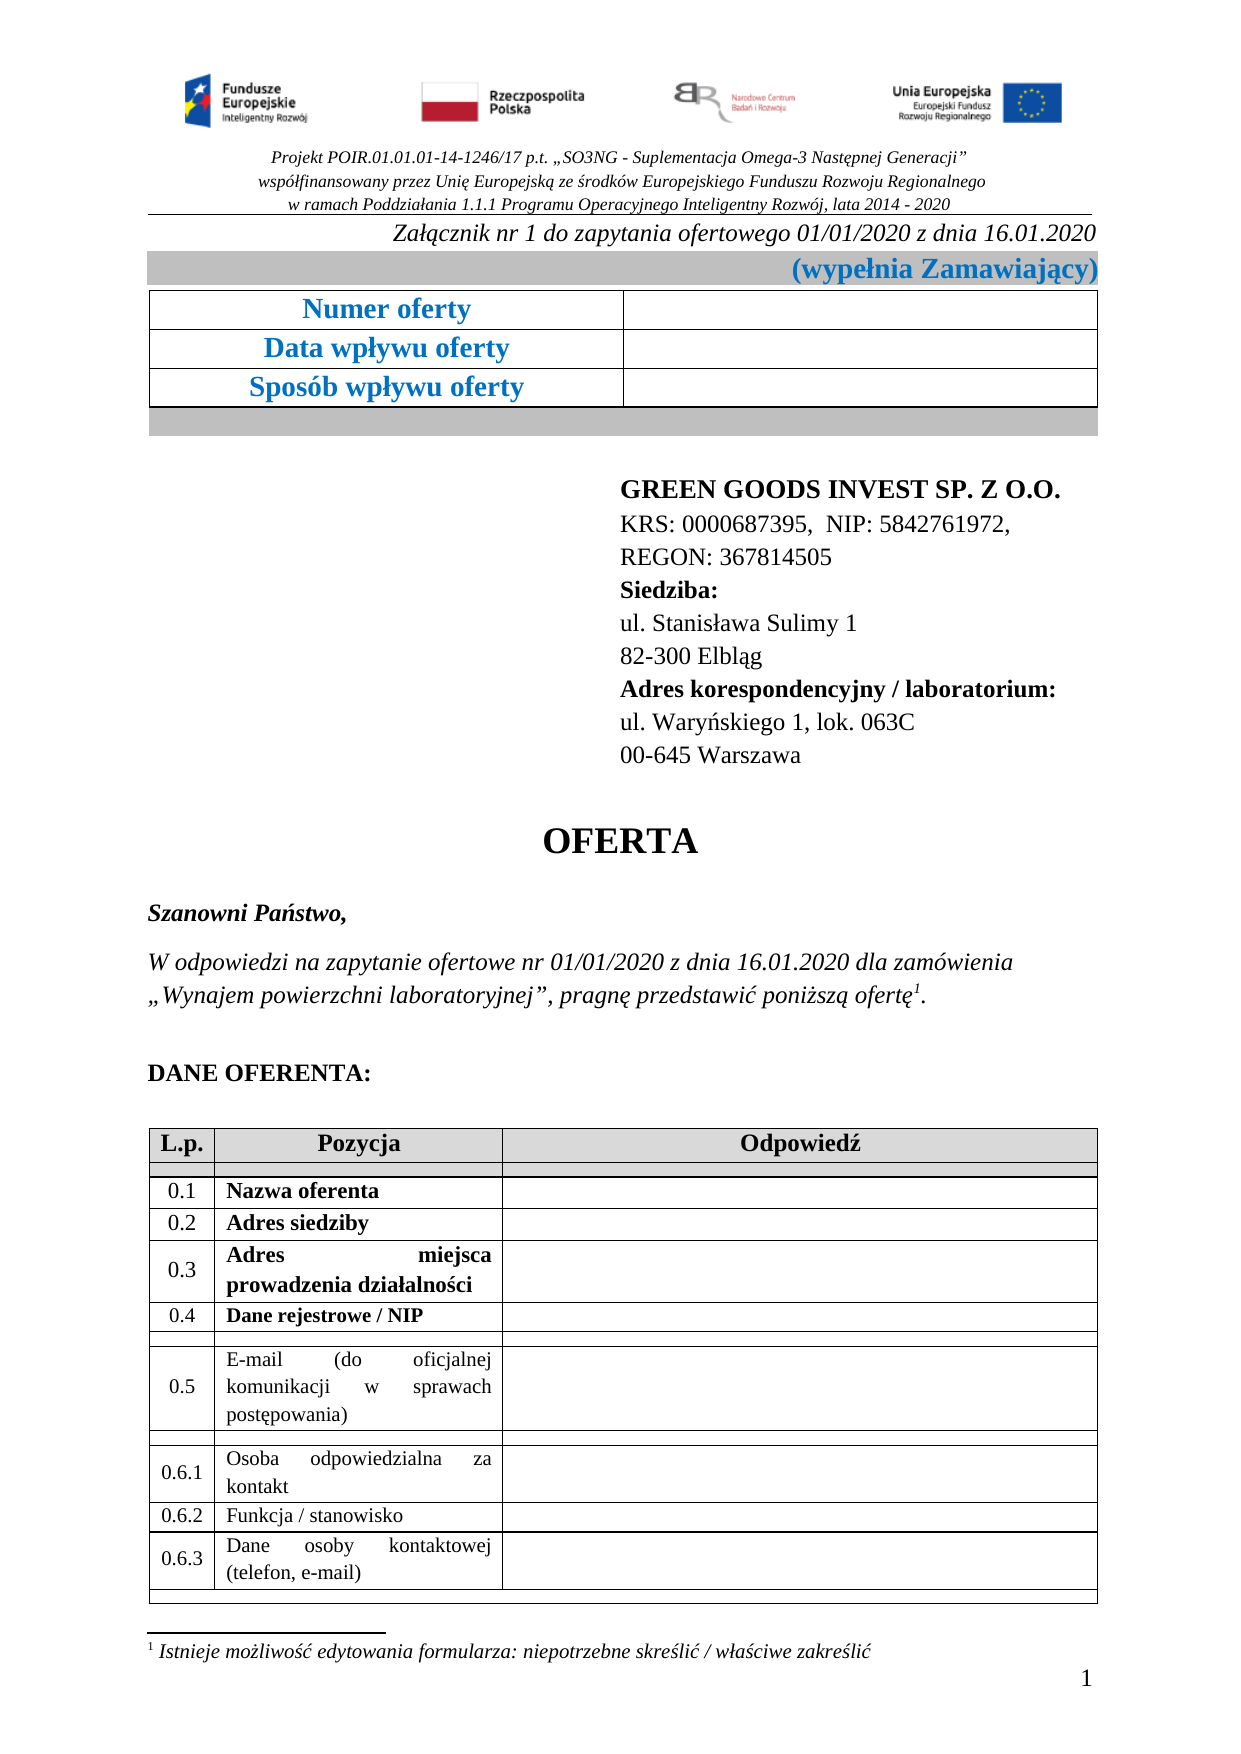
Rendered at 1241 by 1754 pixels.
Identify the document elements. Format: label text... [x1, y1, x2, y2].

list ul. Stanisława Sulimy 1 [620, 608, 1094, 637]
table_cell Adres miejsca prowadzenia działalności [215, 1241, 502, 1302]
text Szanowni Państwo, [147, 898, 1098, 927]
list 82-300 Elbląg [620, 641, 1094, 670]
table_cell [150, 1590, 1097, 1603]
table_cell 0.6.3 [150, 1533, 214, 1588]
list KRS: 0000687395, NIP: 5842761972, [620, 509, 1094, 538]
table_cell [503, 1503, 1097, 1531]
table_cell 0.4 [150, 1303, 214, 1331]
subtitle DANE OFERENTA: [147, 1058, 1093, 1087]
text Projekt POIR.01.01.01-14-1246/17 p.t. „SO3NG - Suplementacja Omega-3 Następnej Generacji” [147, 147, 1092, 168]
list GREEN GOODS INVEST SP. Z O.O. [620, 473, 1094, 505]
table_cell Nazwa oferenta [215, 1178, 502, 1208]
table_header Odpowiedź [503, 1129, 1097, 1162]
table_cell [503, 1163, 1097, 1176]
list Siedziba: [620, 575, 1094, 604]
table_cell [150, 1332, 214, 1346]
table_cell Sposób wpływu oferty [150, 369, 623, 406]
table_header L.p. [150, 1129, 214, 1162]
table_cell 0.5 [150, 1347, 214, 1430]
text Załącznik nr 1 do zapytania ofertowego 01/01/2020 z dnia 16.01.2020 [147, 218, 1098, 247]
text w ramach Poddziałania 1.1.1 Programu Operacyjnego Inteligentny Rozwój, lata 2014 - 2020 [147, 194, 1092, 215]
table_cell 0.2 [150, 1209, 214, 1240]
table_cell Funkcja / stanowisko [215, 1503, 502, 1531]
table_cell [503, 1431, 1097, 1445]
table_cell 0.3 [150, 1241, 214, 1302]
table_cell E-mail (do oficjalnej komunikacji w sprawach postępowania) [215, 1347, 502, 1430]
list Adres korespondencyjny / laboratorium: [620, 674, 1094, 703]
table_header [624, 291, 1097, 329]
table_cell [503, 1347, 1097, 1430]
table_cell Osoba odpowiedzialna za kontakt [215, 1446, 502, 1502]
table_cell Dane osoby kontaktowej (telefon, e-mail) [215, 1533, 502, 1588]
table_cell Data wpływu oferty [150, 330, 623, 368]
table_cell 0.6.2 [150, 1503, 214, 1531]
table_cell [503, 1241, 1097, 1302]
table_cell [503, 1303, 1097, 1331]
text współfinansowany przez Unię Europejską ze środków Europejskiego Funduszu Rozwoju Regionalnego [147, 171, 1092, 191]
table_cell [215, 1332, 502, 1346]
list 00-645 Warszawa [620, 740, 1094, 769]
table_header Numer oferty [150, 291, 623, 329]
table_cell [503, 1332, 1097, 1346]
table_cell Dane rejestrowe / NIP [215, 1303, 502, 1331]
table_cell 0.1 [150, 1178, 214, 1208]
list REGON: 367814505 [620, 542, 1094, 571]
table_cell [624, 330, 1097, 368]
subtitle OFERTA [147, 819, 1093, 862]
table_cell [503, 1446, 1097, 1502]
table_cell [503, 1178, 1097, 1208]
table_cell 0.6.1 [150, 1446, 214, 1502]
table_cell [503, 1533, 1097, 1588]
table_cell [624, 369, 1097, 406]
table_cell Adres siedziby [215, 1209, 502, 1240]
table_cell [150, 1163, 214, 1176]
list W odpowiedzi na zapytanie ofertowe nr 01/01/2020 z dnia 16.01.2020 dla zamówienia „Wynajem powierzchni laboratoryjnej”, pragnę przedstawić poniższą ofertę. [147, 947, 1094, 1008]
table_cell [215, 1431, 502, 1445]
table_cell [503, 1209, 1097, 1240]
table_header Pozycja [215, 1129, 502, 1162]
table_cell [215, 1163, 502, 1176]
table_cell [150, 1431, 214, 1445]
text (wypełnia Zamawiający) [147, 251, 1098, 285]
list ul. Waryńskiego 1, lok. 063C [620, 707, 1094, 736]
